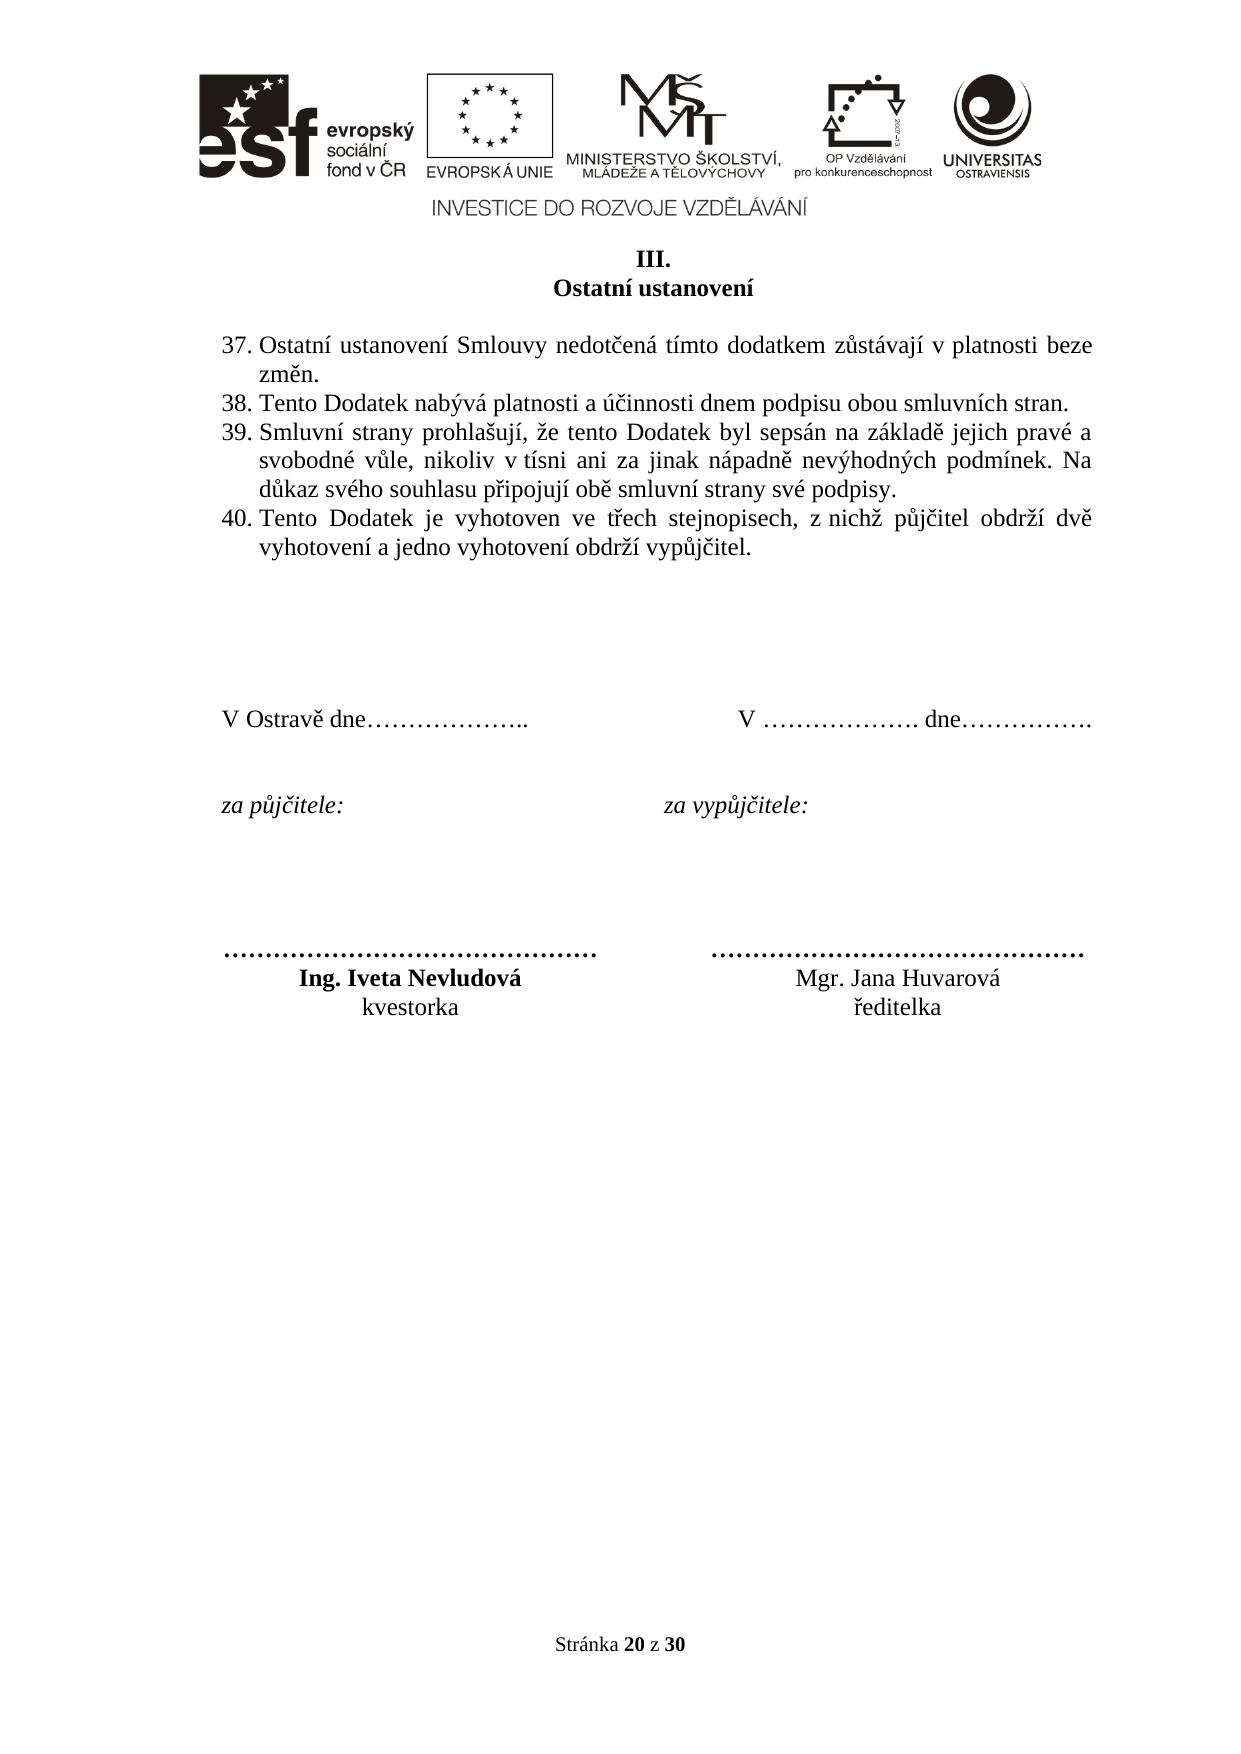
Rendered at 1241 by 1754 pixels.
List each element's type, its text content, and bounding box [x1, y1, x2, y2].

picture [199, 73, 1042, 216]
text ……………………………………… ……………………………………… [221, 934, 1092, 963]
text Ing. Iveta Nevludová Mgr. Jana Huvarová [221, 963, 1092, 992]
text V Ostravě dne……………….. V ………………. dne……………. [221, 704, 1092, 733]
text III. [221, 244, 1085, 273]
list Tento Dodatek nabývá platnosti a účinnosti dnem podpisu obou smluvních stran. [221, 388, 1092, 417]
list Ostatní ustanovení Smlouvy nedotčená tímto dodatkem zůstávají v platnosti beze změn. [221, 330, 1092, 388]
text kvestorka ředitelka [221, 992, 1092, 1020]
text Ostatní ustanovení [221, 273, 1085, 302]
list Tento Dodatek je vyhotoven ve třech stejnopisech, z nichž půjčitel obdrží dvě vyhotovení a jedno vyhotovení obdrží vypůjčitel. [221, 503, 1092, 560]
text za půjčitele: za vypůjčitele: [221, 790, 1092, 819]
list Smluvní strany prohlašují, že tento Dodatek byl sepsán na základě jejich pravé a svobodné vůle, nikoliv v tísni ani za jinak nápadně nevýhodných podmínek. Na důkaz svého souhlasu připojují obě smluvní strany své podpisy. [221, 417, 1092, 503]
